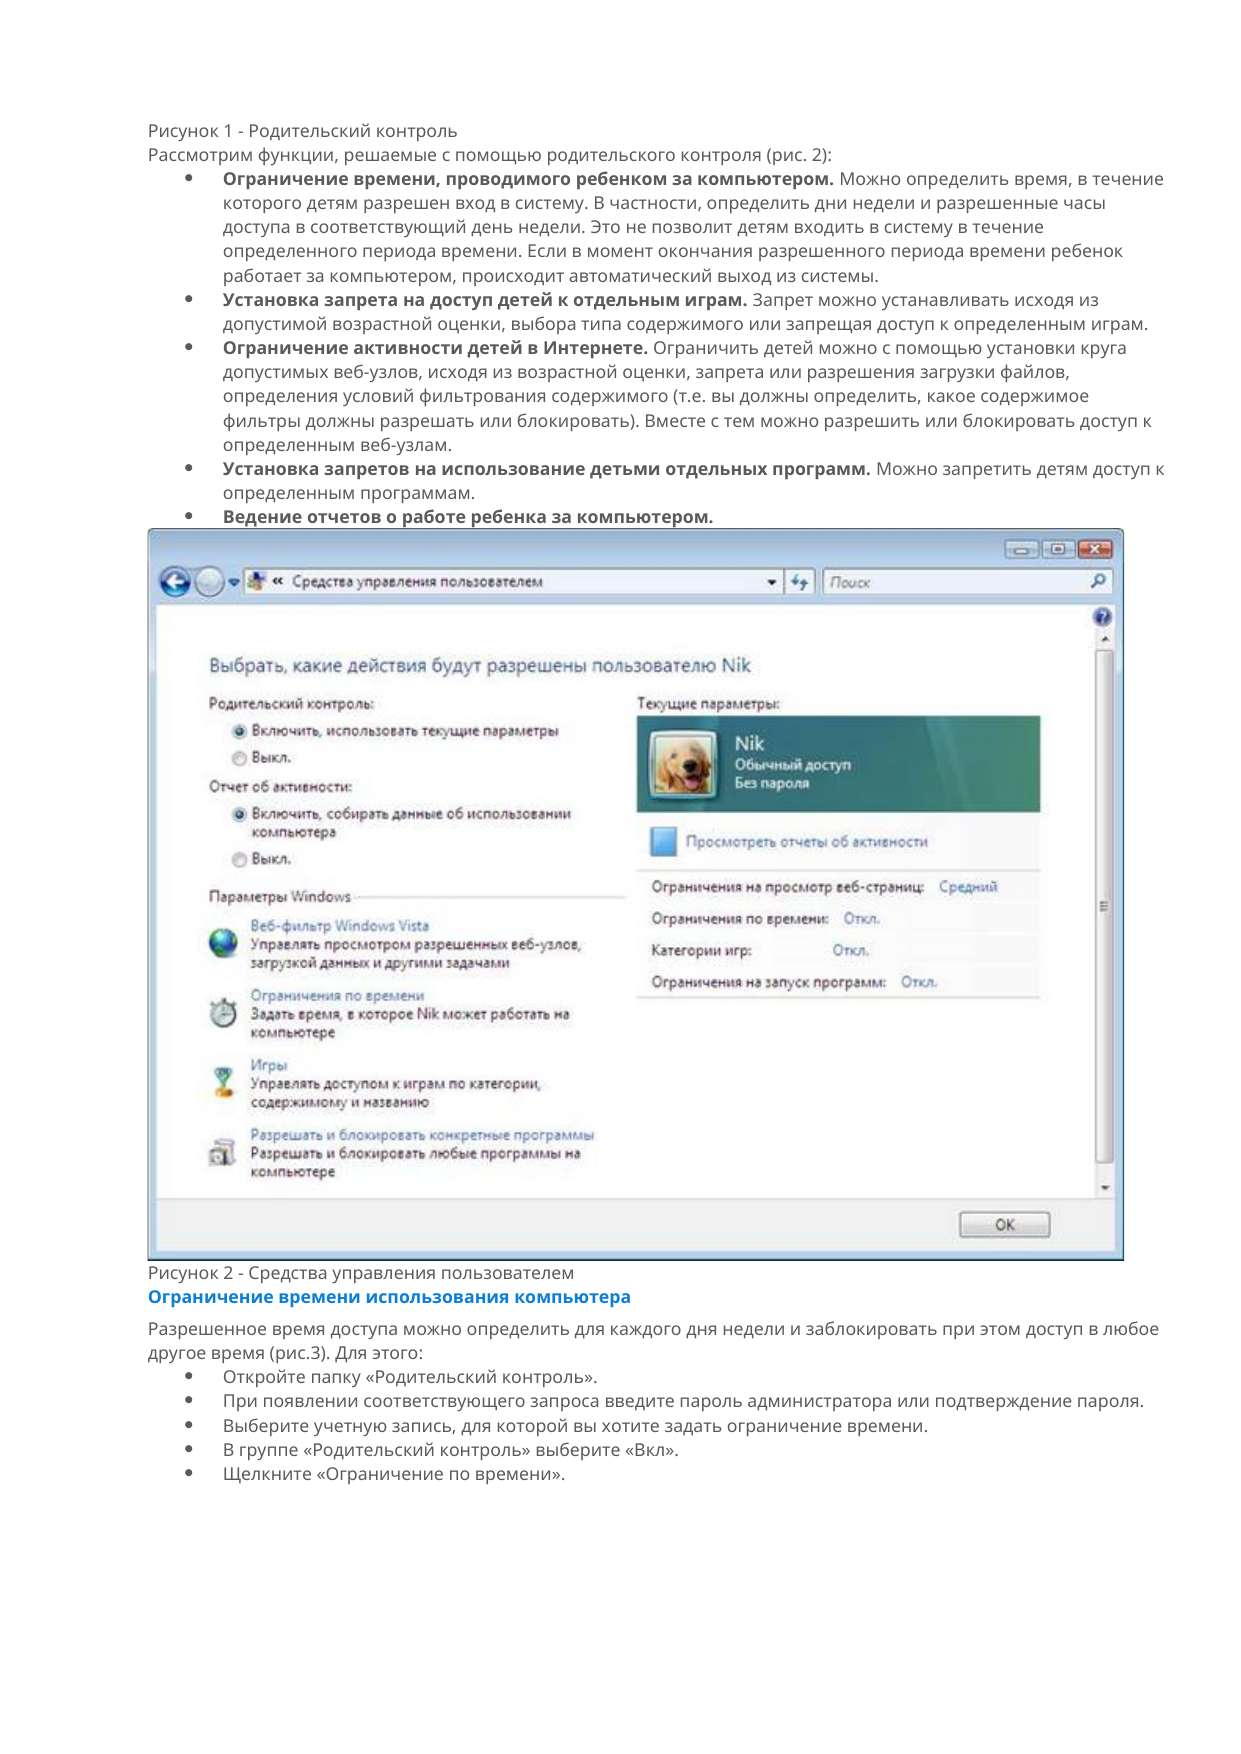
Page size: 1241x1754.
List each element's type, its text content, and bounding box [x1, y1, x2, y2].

list Установка запретов на использование детьми отдельных программ. Можно запретить детям доступ к определенным программам. [185, 456, 1167, 505]
list Выберите учетную запись, для которой вы хотите задать ограничение времени. [185, 1413, 1167, 1437]
text Разрешенное время доступа можно определить для каждого дня недели и заблокировать при этом доступ в любое другое время (рис.3). Для этого: [148, 1316, 1167, 1365]
text Рисунок 2 - Средства управления пользователем [148, 1260, 1167, 1284]
list Ведение отчетов о работе ребенка за компьютером. [185, 505, 1167, 529]
picture [147, 528, 1125, 1261]
text Ограничение времени использования компьютера [148, 1284, 1167, 1308]
list Ограничение времени, проводимого ребенком за компьютером. Можно определить время, в течение которого детям разрешен вход в систему. В частности, определить дни недели и разрешенные часы доступа в соответствующий день недели. Это не позволит детям входить в систему в течение определенного периода времени. Если в момент окончания разрешенного периода времени ребенок работает за компьютером, происходит автоматический выход из системы. [185, 166, 1167, 287]
list Откройте папку «Родительский контроль». [185, 1365, 1167, 1389]
list Щелкните «Ограничение по времени». [185, 1461, 1167, 1486]
list При появлении соответствующего запроса введите пароль администратора или подтверждение пароля. [185, 1389, 1167, 1413]
text Рассмотрим функции, решаемые с помощью родительского контроля (рис. 2): [148, 142, 1167, 166]
list Установка запрета на доступ детей к отдельным играм. Запрет можно устанавливать исходя из допустимой возрастной оценки, выбора типа содержимого или запрещая доступ к определенным играм. [185, 287, 1167, 336]
list В группе «Родительский контроль» выберите «Вкл». [185, 1437, 1167, 1461]
list Ограничение активности детей в Интернете. Ограничить детей можно с помощью установки круга допустимых веб-узлов, исходя из возрастной оценки, запрета или разрешения загрузки файлов, определения условий фильтрования содержимого (т.е. вы должны определить, какое содержимое фильтры должны разрешать или блокировать). Вместе с тем можно разрешить или блокировать доступ к определенным веб-узлам. [185, 336, 1167, 456]
text Рисунок 1 - Родительский контроль [148, 118, 1167, 142]
